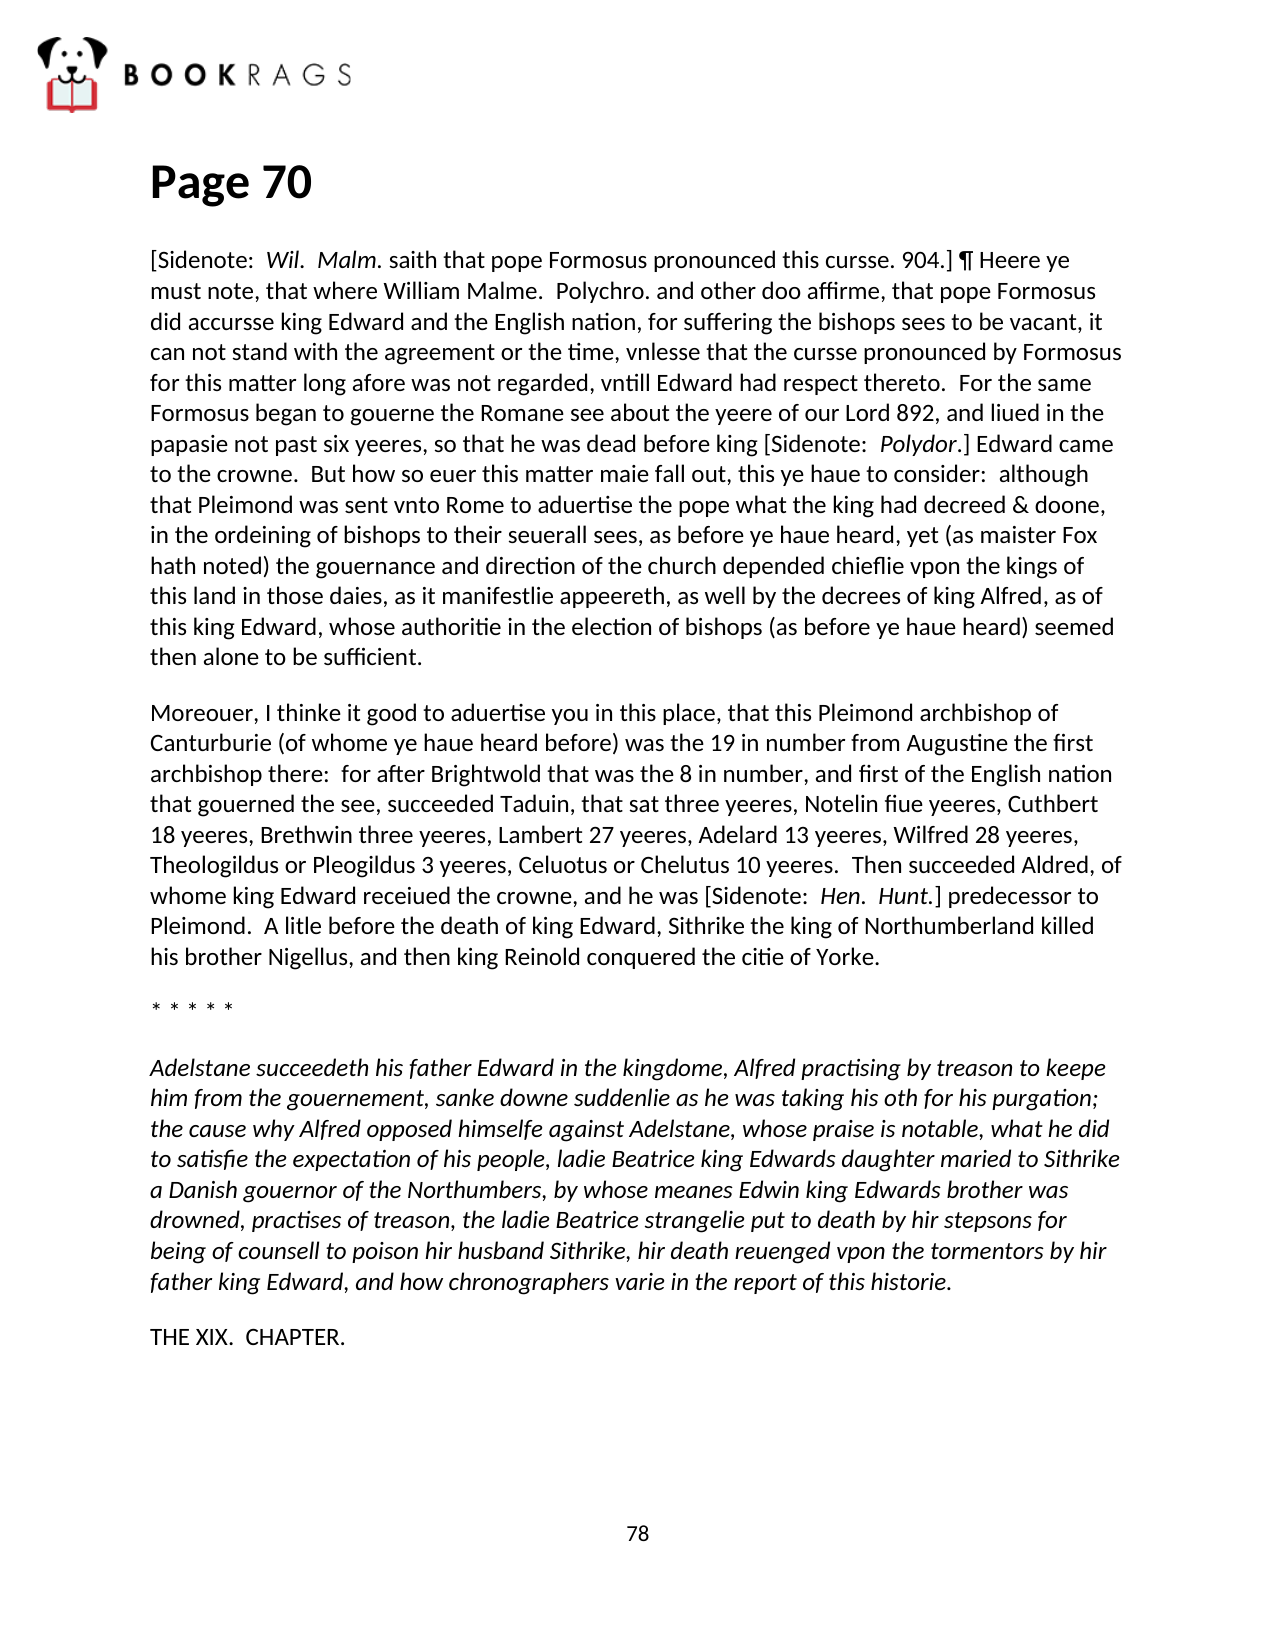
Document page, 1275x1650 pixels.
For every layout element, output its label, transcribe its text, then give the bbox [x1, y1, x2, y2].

text * * * * * [150, 997, 1125, 1027]
text Adelstane succeedeth his father Edward in the kingdome, Alfred practising by treason to keepe him from the gouernement, sanke downe suddenlie as he was taking his oth for his purgation; the cause why Alfred opposed himselfe against Adelstane, whose praise is notable, what he did to satisfie the expectation of his people, ladie Beatrice king Edwards daughter maried to Sithrike a Danish gouernor of the Northumbers, by whose meanes Edwin king Edwards brother was drowned, practises of treason, the ladie Beatrice strangelie put to death by hir stepsons for being of counsell to poison hir husband Sithrike, hir death reuenged vpon the tormentors by hir father king Edward, and how chronographers varie in the report of this historie. [150, 1052, 1125, 1296]
text Moreouer, I thinke it good to aduertise you in this place, that this Pleimond archbishop of Canturburie (of whome ye haue heard before) was the 19 in number from Augustine the first archbishop there: for after Brightwold that was the 8 in number, and first of the English nation that gouerned the see, succeeded Taduin, that sat three yeeres, Notelin fiue yeeres, Cuthbert 18 yeeres, Brethwin three yeeres, Lambert 27 yeeres, Adelard 13 yeeres, Wilfred 28 yeeres, Theologildus or Pleogildus 3 yeeres, Celuotus or Chelutus 10 yeeres. Then succeeded Aldred, of whome king Edward receiued the crowne, and he was [Sidenote: Hen. Hunt.] predecessor to Pleimond. A litle before the death of king Edward, Sithrike the king of Northumberland killed his brother Nigellus, and then king Reinold conquered the citie of Yorke. [150, 697, 1125, 972]
text Page 70 [150, 150, 1125, 211]
picture [37, 37, 351, 113]
text THE XIX. CHAPTER. [150, 1321, 1125, 1352]
text [Sidenote: Wil. Malm. saith that pope Formosus pronounced this cursse. 904.] ¶ Heere ye must note, that where William Malme. Polychro. and other doo affirme, that pope Formosus did accursse king Edward and the English nation, for suffering the bishops sees to be vacant, it can not stand with the agreement or the time, vnlesse that the cursse pronounced by Formosus for this matter long afore was not regarded, vntill Edward had respect thereto. For the same Formosus began to gouerne the Romane see about the yeere of our Lord 892, and liued in the papasie not past six yeeres, so that he was dead before king [Sidenote: Polydor.] Edward came to the crowne. But how so euer this matter maie fall out, this ye haue to consider: although that Pleimond was sent vnto Rome to aduertise the pope what the king had decreed & doone, in the ordeining of bishops to their seuerall sees, as before ye haue heard, yet (as maister Fox hath noted) the gouernance and direction of the church depended chieflie vpon the kings of this land in those daies, as it manifestlie appeereth, as well by the decrees of king Alfred, as of this king Edward, whose authoritie in the election of bishops (as before ye haue heard) seemed then alone to be sufficient. [150, 244, 1125, 672]
